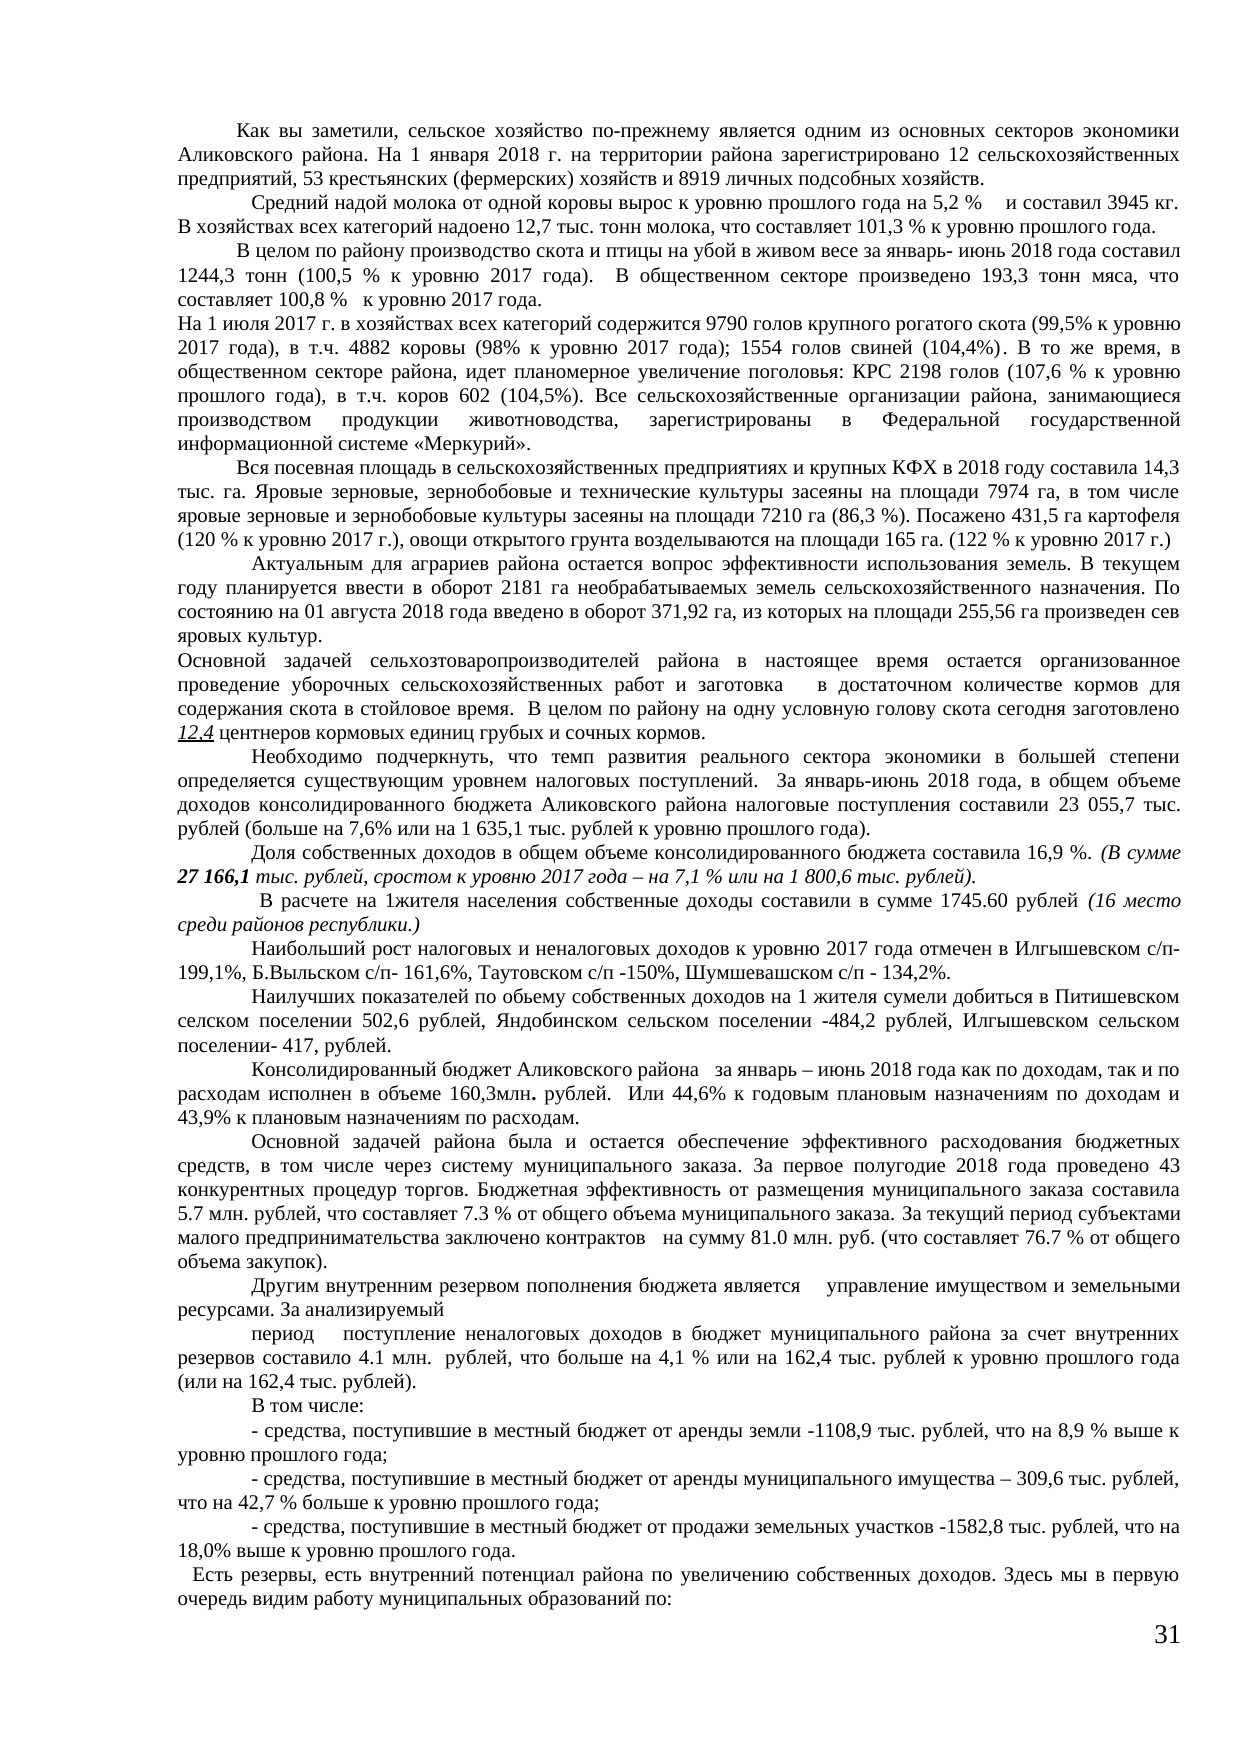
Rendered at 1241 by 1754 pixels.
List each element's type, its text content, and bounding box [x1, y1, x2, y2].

text период поступление неналоговых доходов в бюджет муниципального района за счет внутренних резервов составило 4.1 млн. рублей, что больше на 4,1 % или на 162,4 тыс. рублей к уровню прошлого года (или на 162,4 тыс. рублей). [177, 1321, 1181, 1393]
text Средний надой молока от одной коровы вырос к уровню прошлого года на 5,2 % и составил 3945 кг. В хозяйствах всех категорий надоено 12,7 тыс. тонн молока, что составляет 101,3 % к уровню прошлого года. [177, 190, 1181, 238]
text - средства, поступившие в местный бюджет от аренды муниципального имущества – 309,6 тыс. рублей, что на 42,7 % больше к уровню прошлого года; [177, 1466, 1181, 1514]
text Вся посевная площадь в сельскохозяйственных предприятиях и крупных КФХ в 2018 году составила 14,3 тыс. га. Яровые зерновые, зернобобовые и технические культуры засеяны на площади 7974 га, в том числе яровые зерновые и зернобобовые культуры засеяны на площади 7210 га (86,3 %). Посажено 431,5 га картофеля (120 % к уровню 2017 г.), овощи открытого грунта возделываются на площади 165 га. (122 % к уровню 2017 г.) [177, 455, 1181, 551]
text - средства, поступившие в местный бюджет от продажи земельных участков -1582,8 тыс. рублей, что на 18,0% выше к уровню прошлого года. [177, 1514, 1181, 1562]
text Доля собственных доходов в общем объеме консолидированного бюджета составила 16,9 %. (В сумме 27 166,1 тыс. рублей, сростом к уровню 2017 года – на 7,1 % или на 1 800,6 тыс. рублей). [177, 840, 1181, 888]
text Наилучших показателей по обьему собственных доходов на 1 жителя сумели добиться в Питишевском селском поселении 502,6 рублей, Яндобинском сельском поселении -484,2 рублей, Илгышевском сельском поселении- 417, рублей. [177, 984, 1181, 1057]
text Консолидированный бюджет Аликовского района за январь – июнь 2018 года как по доходам, так и по расходам исполнен в объеме 160,3млн. рублей. Или 44,6% к годовым плановым назначениям по доходам и 43,9% к плановым назначениям по расходам. [177, 1057, 1181, 1129]
text Основной задачей сельхозтоваропроизводителей района в настоящее время остается организованное проведение уборочных сельскохозяйственных работ и заготовка в достаточном количестве кормов для содержания скота в стойловое время. В целом по району на одну условную голову скота сегодня заготовлено 12,4 центнеров кормовых единиц грубых и сочных кормов. [177, 647, 1181, 744]
text Актуальным для аграриев района остается вопрос эффективности использования земель. В текущем году планируется ввести в оборот 2181 га необрабатываемых земель сельскохозяйственного назначения. По состоянию на 01 августа 2018 года введено в оборот 371,92 га, из которых на площади 255,56 га произведен сев яровых культур. [177, 551, 1181, 647]
text Наибольший рост налоговых и неналоговых доходов к уровню 2017 года отмечен в Илгышевском с/п- 199,1%, Б.Выльском с/п- 161,6%, Таутовском с/п -150%, Шумшевашском с/п - 134,2%. [177, 936, 1181, 984]
text Есть резервы, есть внутренний потенциал района по увеличению собственных доходов. Здесь мы в первую очередь видим работу муниципальных образований по: [177, 1562, 1181, 1610]
text В целом по району производство скота и птицы на убой в живом весе за январь- июнь 2018 года составил 1244,3 тонн (100,5 % к уровню 2017 года). В общественном секторе произведено 193,3 тонн мяса, что составляет 100,8 % к уровню 2017 года. [177, 238, 1181, 311]
text Основной задачей района была и остается обеспечение эффективного расходования бюджетных средств, в том числе через систему муниципального заказа. За первое полугодие 2018 года проведено 43 конкурентных процедур торгов. Бюджетная эффективность от размещения муниципального заказа составила 5.7 млн. рублей, что составляет 7.3 % от общего объема муниципального заказа. За текущий период субъектами малого предпринимательства заключено контрактов на сумму 81.0 млн. руб. (что составляет 76.7 % от общего объема закупок). [177, 1129, 1181, 1273]
text В расчете на 1жителя населения собственные доходы составили в сумме 1745.60 рублей (16 место среди районов республики.) [177, 888, 1181, 936]
text - средства, поступившие в местный бюджет от аренды земли -1108,9 тыс. рублей, что на 8,9 % выше к уровню прошлого года; [177, 1417, 1181, 1466]
title Как вы заметили, сельское хозяйство по-прежнему является одним из основных секторов экономики Аликовского района. На 1 января 2018 г. на территории района зарегистрировано 12 сельскохозяйственных предприятий, 53 крестьянских (фермерских) хозяйств и 8919 личных подсобных хозяйств. [177, 118, 1181, 190]
text Необходимо подчеркнуть, что темп развития реального сектора экономики в большей степени определяется существующим уровнем налоговых поступлений. За январь-июнь 2018 года, в общем объеме доходов консолидированного бюджета Аликовского района налоговые поступления составили 23 055,7 тыс. рублей (больше на 7,6% или на 1 635,1 тыс. рублей к уровню прошлого года). [177, 744, 1181, 840]
text На 1 июля 2017 г. в хозяйствах всех категорий содержится 9790 голов крупного рогатого скота (99,5% к уровню 2017 года), в т.ч. 4882 коровы (98% к уровню 2017 года); 1554 голов свиней (104,4%). В то же время, в общественном секторе района, идет планомерное увеличение поголовья: КРС 2198 голов (107,6 % к уровню прошлого года), в т.ч. коров 602 (104,5%). Все сельскохозяйственные организации района, занимающиеся производством продукции животноводства, зарегистрированы в Федеральной государственной информационной системе «Меркурий». [177, 311, 1181, 455]
text В том числе: [177, 1393, 1181, 1417]
text Другим внутренним резервом пополнения бюджета является управление имуществом и земельными ресурсами. За анализируемый [177, 1273, 1181, 1321]
